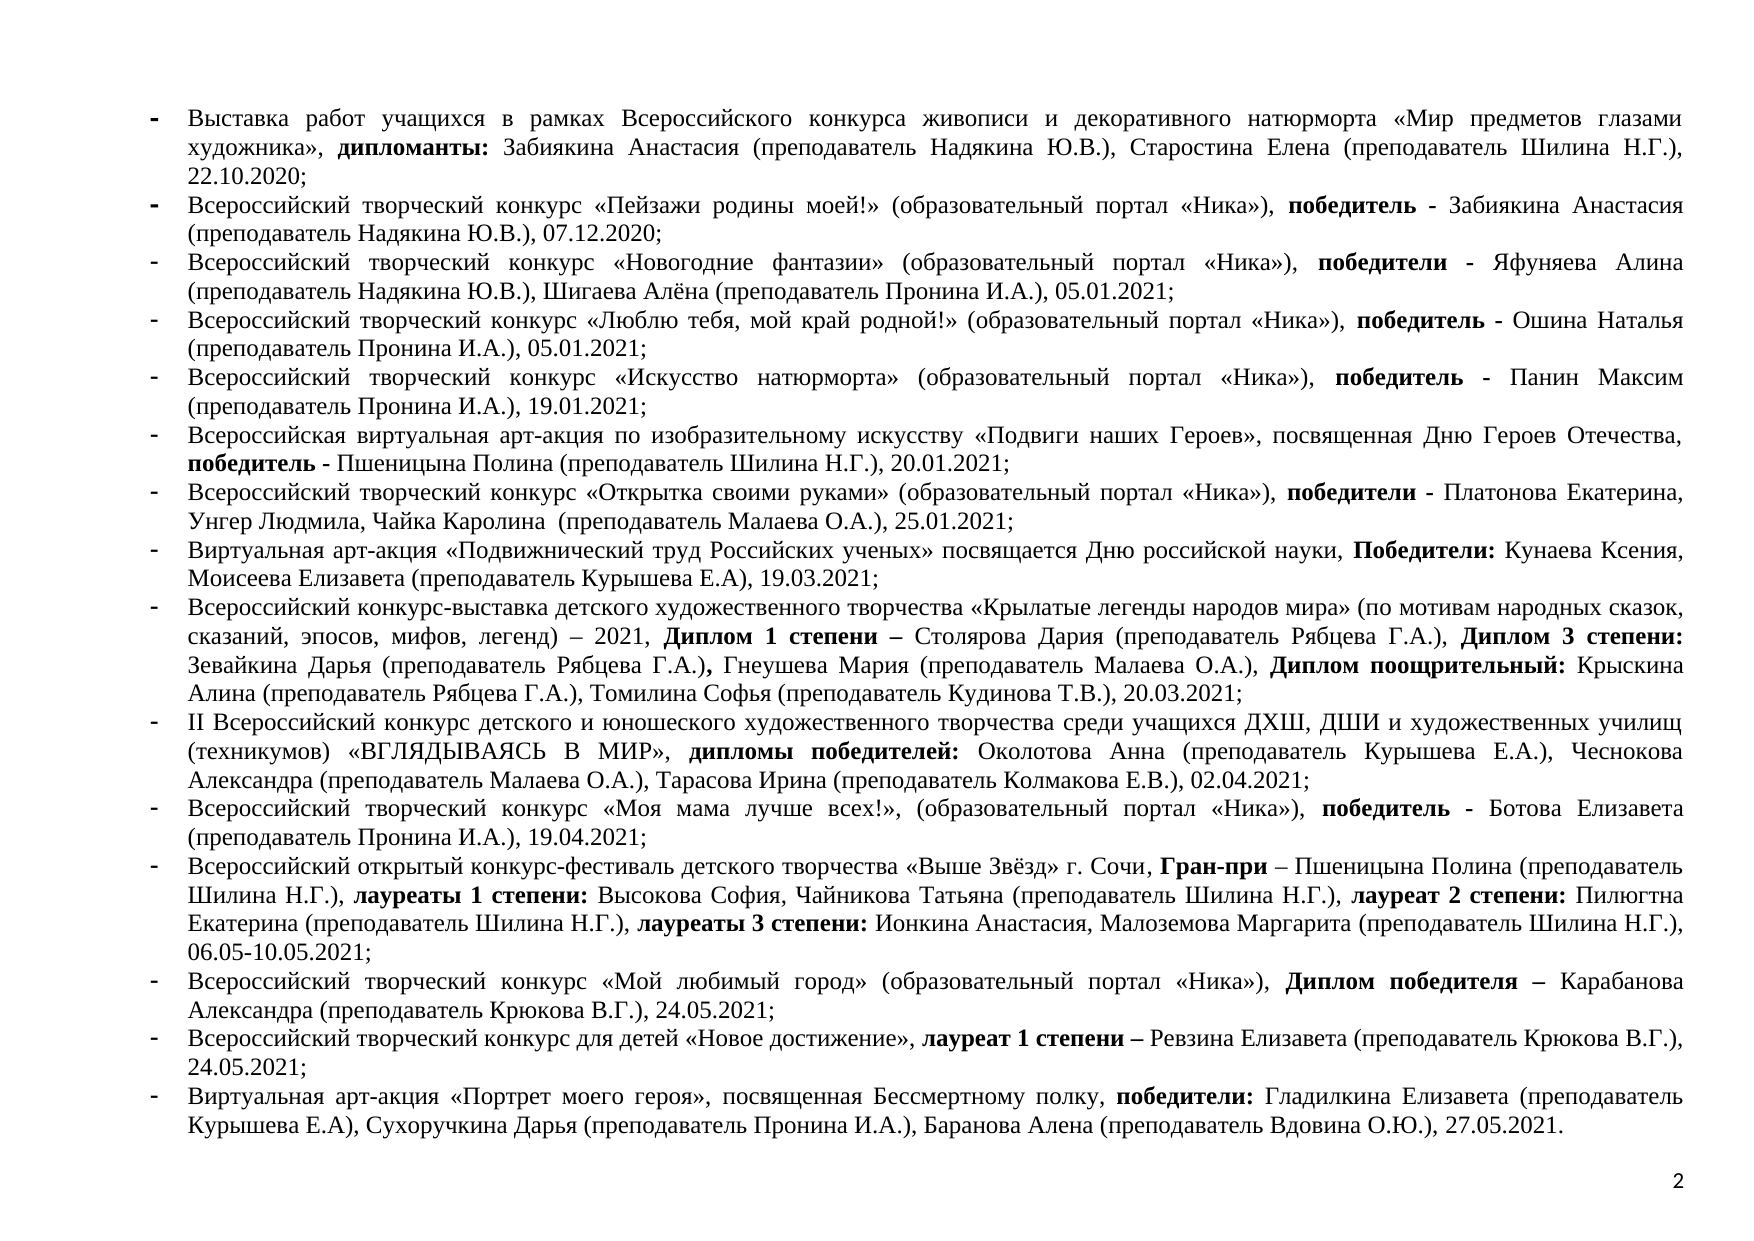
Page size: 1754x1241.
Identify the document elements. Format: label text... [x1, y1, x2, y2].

list Выставка работ учащихся в рамках Всероссийского конкурса живописи и декоративного натюрморта «Мир предметов глазами художника», дипломанты: Забиякина Анастасия (преподаватель Надякина Ю.В.), Старостина Елена (преподаватель Шилина Н.Г.), 22.10.2020; [150, 103, 1684, 190]
list Всероссийский творческий конкурс «Открытка своими руками» (образовательный портал «Ника»), победители - Платонова Екатерина, Унгер Людмила, Чайка Каролина (преподаватель Малаева О.А.), 25.01.2021; [150, 477, 1684, 535]
list Всероссийский творческий конкурс для детей «Новое достижение», лауреат 1 степени – Ревзина Елизавета (преподаватель Крюкова В.Г.), 24.05.2021; [150, 1023, 1684, 1081]
list Всероссийский творческий конкурс «Искусство натюрморта» (образовательный портал «Ника»), победитель - Панин Максим (преподаватель Пронина И.А.), 19.01.2021; [150, 362, 1684, 420]
list Всероссийский творческий конкурс «Новогодние фантазии» (образовательный портал «Ника»), победители - Яфуняева Алина (преподаватель Надякина Ю.В.), Шигаева Алёна (преподаватель Пронина И.А.), 05.01.2021; [150, 247, 1684, 305]
list Всероссийская виртуальная арт-акция по изобразительному искусству «Подвиги наших Героев», посвященная Дню Героев Отечества, победитель - Пшеницына Полина (преподаватель Шилина Н.Г.), 20.01.2021; [150, 420, 1684, 477]
list Всероссийский творческий конкурс «Пейзажи родины моей!» (образовательный портал «Ника»), победитель - Забиякина Анастасия (преподаватель Надякина Ю.В.), 07.12.2020; [150, 190, 1684, 247]
list Всероссийский творческий конкурс «Люблю тебя, мой край родной!» (образовательный портал «Ника»), победитель - Ошина Наталья (преподаватель Пронина И.А.), 05.01.2021; [150, 305, 1684, 362]
list Виртуальная арт-акция «Портрет моего героя», посвященная Бессмертному полку, победители: Гладилкина Елизавета (преподаватель Курышева Е.А), Сухоручкина Дарья (преподаватель Пронина И.А.), Баранова Алена (преподаватель Вдовина О.Ю.), 27.05.2021. [150, 1081, 1684, 1138]
list Всероссийский творческий конкурс «Мой любимый город» (образовательный портал «Ника»), Диплом победителя – Карабанова Александра (преподаватель Крюкова В.Г.), 24.05.2021; [150, 966, 1684, 1023]
list Всероссийский творческий конкурс «Моя мама лучше всех!», (образовательный портал «Ника»), победитель - Ботова Елизавета (преподаватель Пронина И.А.), 19.04.2021; [150, 793, 1684, 851]
list Всероссийский конкурс-выставка детского художественного творчества «Крылатые легенды народов мира» (по мотивам народных сказок, сказаний, эпосов, мифов, легенд) – 2021, Диплом 1 степени – Столярова Дария (преподаватель Рябцева Г.А.), Диплом 3 степени: Зевайкина Дарья (преподаватель Рябцева Г.А.), Гнеушева Мария (преподаватель Малаева О.А.), Диплом поощрительный: Крыскина Алина (преподаватель Рябцева Г.А.), Томилина Софья (преподаватель Кудинова Т.В.), 20.03.2021; [150, 592, 1684, 707]
list Виртуальная арт-акция «Подвижнический труд Российских ученых» посвящается Дню российской науки, Победители: Кунаева Ксения, Моисеева Елизавета (преподаватель Курышева Е.А), 19.03.2021; [150, 535, 1684, 592]
list II Всероссийский конкурс детского и юношеского художественного творчества среди учащихся ДХШ, ДШИ и художественных училищ (техникумов) «ВГЛЯДЫВАЯСЬ В МИР», дипломы победителей: Околотова Анна (преподаватель Курышева Е.А.), Чеснокова Александра (преподаватель Малаева О.А.), Тарасова Ирина (преподаватель Колмакова Е.В.), 02.04.2021; [150, 707, 1684, 793]
list Всероссийский открытый конкурс-фестиваль детского творчества «Выше Звёзд» г. Сочи, Гран-при – Пшеницына Полина (преподаватель Шилина Н.Г.), лауреаты 1 степени: Высокова София, Чайникова Татьяна (преподаватель Шилина Н.Г.), лауреат 2 степени: Пилюгтна Екатерина (преподаватель Шилина Н.Г.), лауреаты 3 степени: Ионкина Анастасия, Малоземова Маргарита (преподаватель Шилина Н.Г.), 06.05-10.05.2021; [150, 851, 1684, 966]
